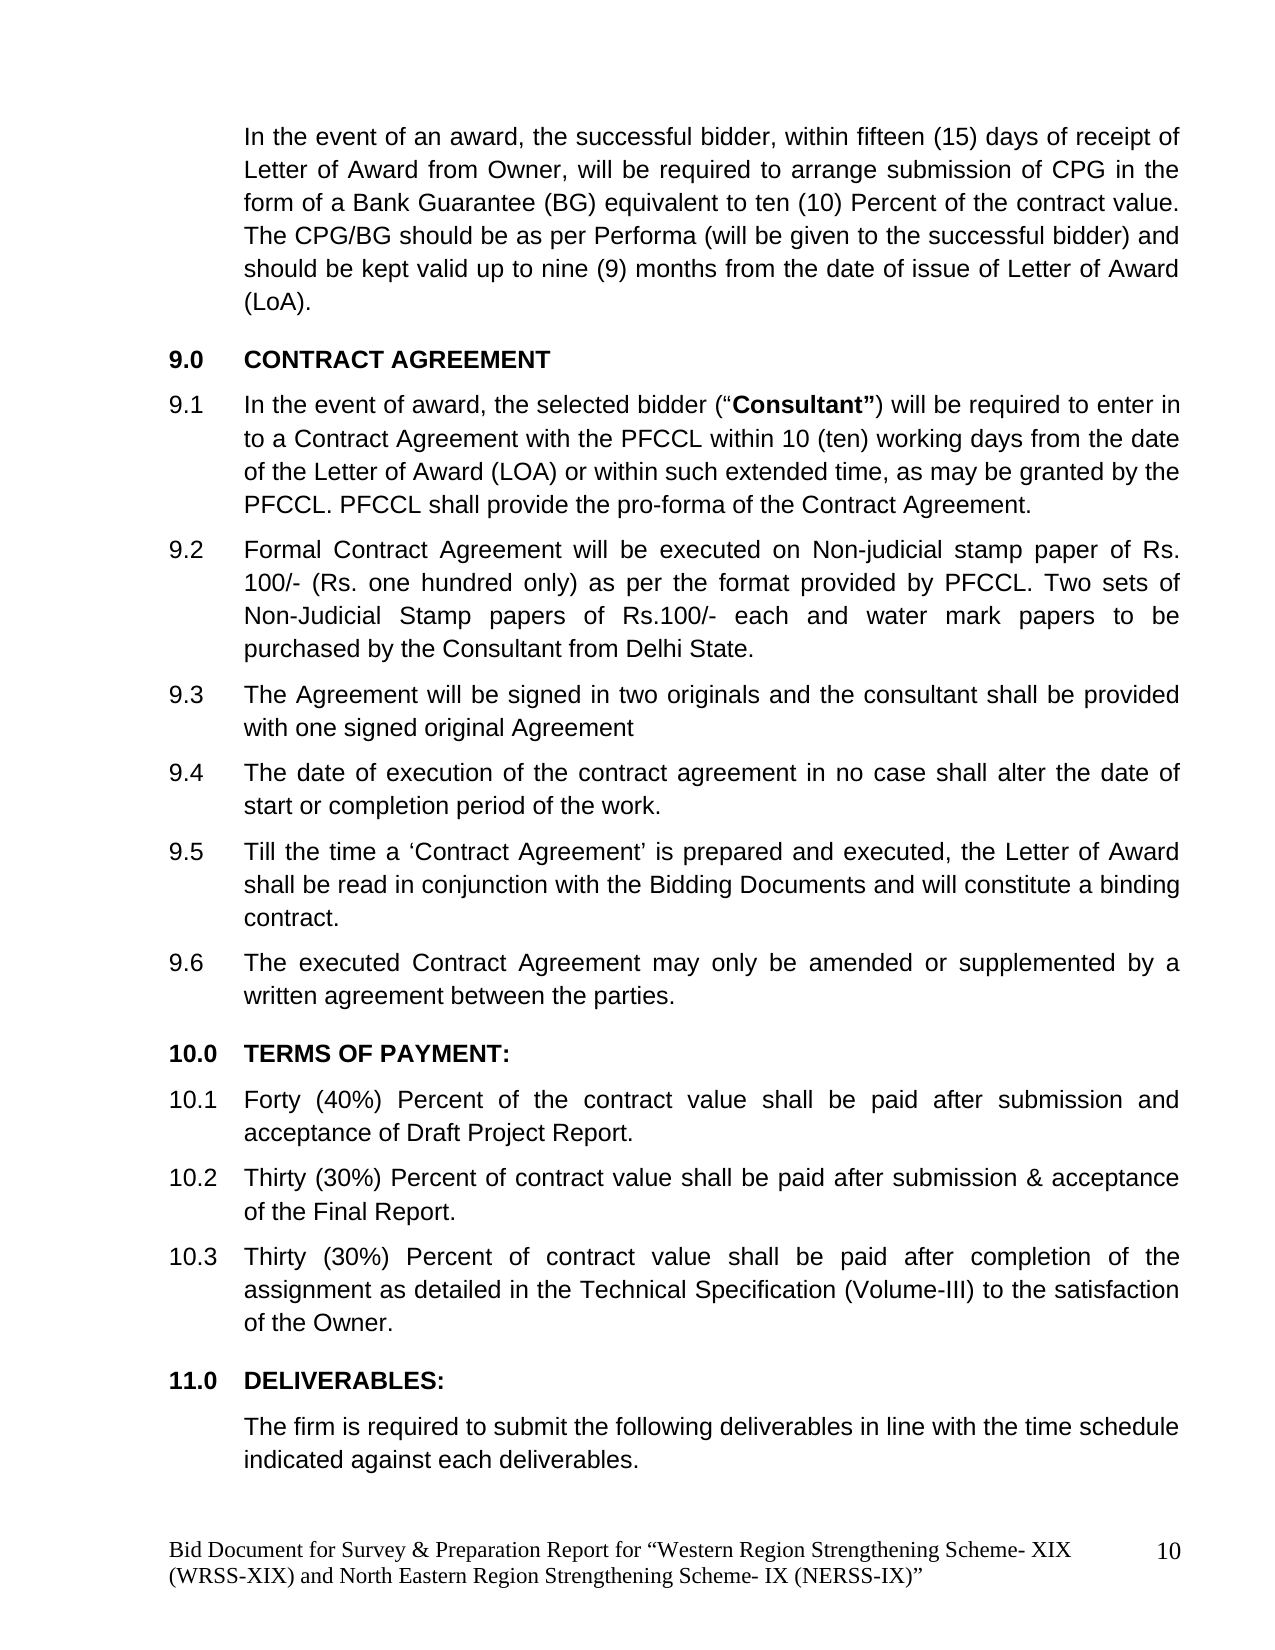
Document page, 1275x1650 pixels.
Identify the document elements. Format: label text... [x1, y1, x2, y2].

text The firm is required to submit the following deliverables in line with the time schedule indicated against each deliverables. [244, 1412, 1181, 1473]
list The executed Contract Agreement may only be amended or supplemented by a written agreement between the parties. [169, 948, 1181, 1010]
list In the event of award, the selected bidder (“Consultant”) will be required to enter in to a Contract Agreement with the PFCCL within 10 (ten) working days from the date of the Letter of Award (LOA) or within such extended time, as may be granted by the PFCCL. PFCCL shall provide the pro-forma of the Contract Agreement. [169, 391, 1181, 518]
list The date of execution of the contract agreement in no case shall alter the date of start or completion period of the work. [169, 758, 1182, 820]
list Forty (40%) Percent of the contract value shall be paid after submission and acceptance of Draft Project Report. [169, 1085, 1181, 1147]
text In the event of an award, the successful bidder, within fifteen (15) days of receipt of Letter of Award from Owner, will be required to arrange submission of CPG in the form of a Bank Guarantee (BG) equivalent to ten (10) Percent of the contract value. The CPG/BG should be as per Performa (will be given to the successful bidder) and should be kept valid up to nine (9) months from the date of issue of Letter of Award (LoA). [244, 122, 1181, 316]
list Thirty (30%) Percent of contract value shall be paid after submission & acceptance of the Final Report. [169, 1163, 1181, 1225]
list DELIVERABLES: [169, 1366, 1181, 1395]
list TERMS OF PAYMENT: [169, 1039, 1181, 1068]
list Thirty (30%) Percent of contract value shall be paid after completion of the assignment as detailed in the Technical Specification (Volume-III) to the satisfaction of the Owner. [169, 1242, 1181, 1337]
list Till the time a ‘Contract Agreement’ is prepared and executed, the Letter of Award shall be read in conjunction with the Bidding Documents and will constitute a binding contract. [169, 837, 1182, 932]
list CONTRACT AGREEMENT [169, 345, 1181, 374]
list Formal Contract Agreement will be executed on Non-judicial stamp paper of Rs. 100/- (Rs. one hundred only) as per the format provided by PFCCL. Two sets of Non-Judicial Stamp papers of Rs.100/- each and water mark papers to be purchased by the Consultant from Delhi State. [169, 535, 1182, 663]
list The Agreement will be signed in two originals and the consultant shall be provided with one signed original Agreement [169, 680, 1182, 741]
